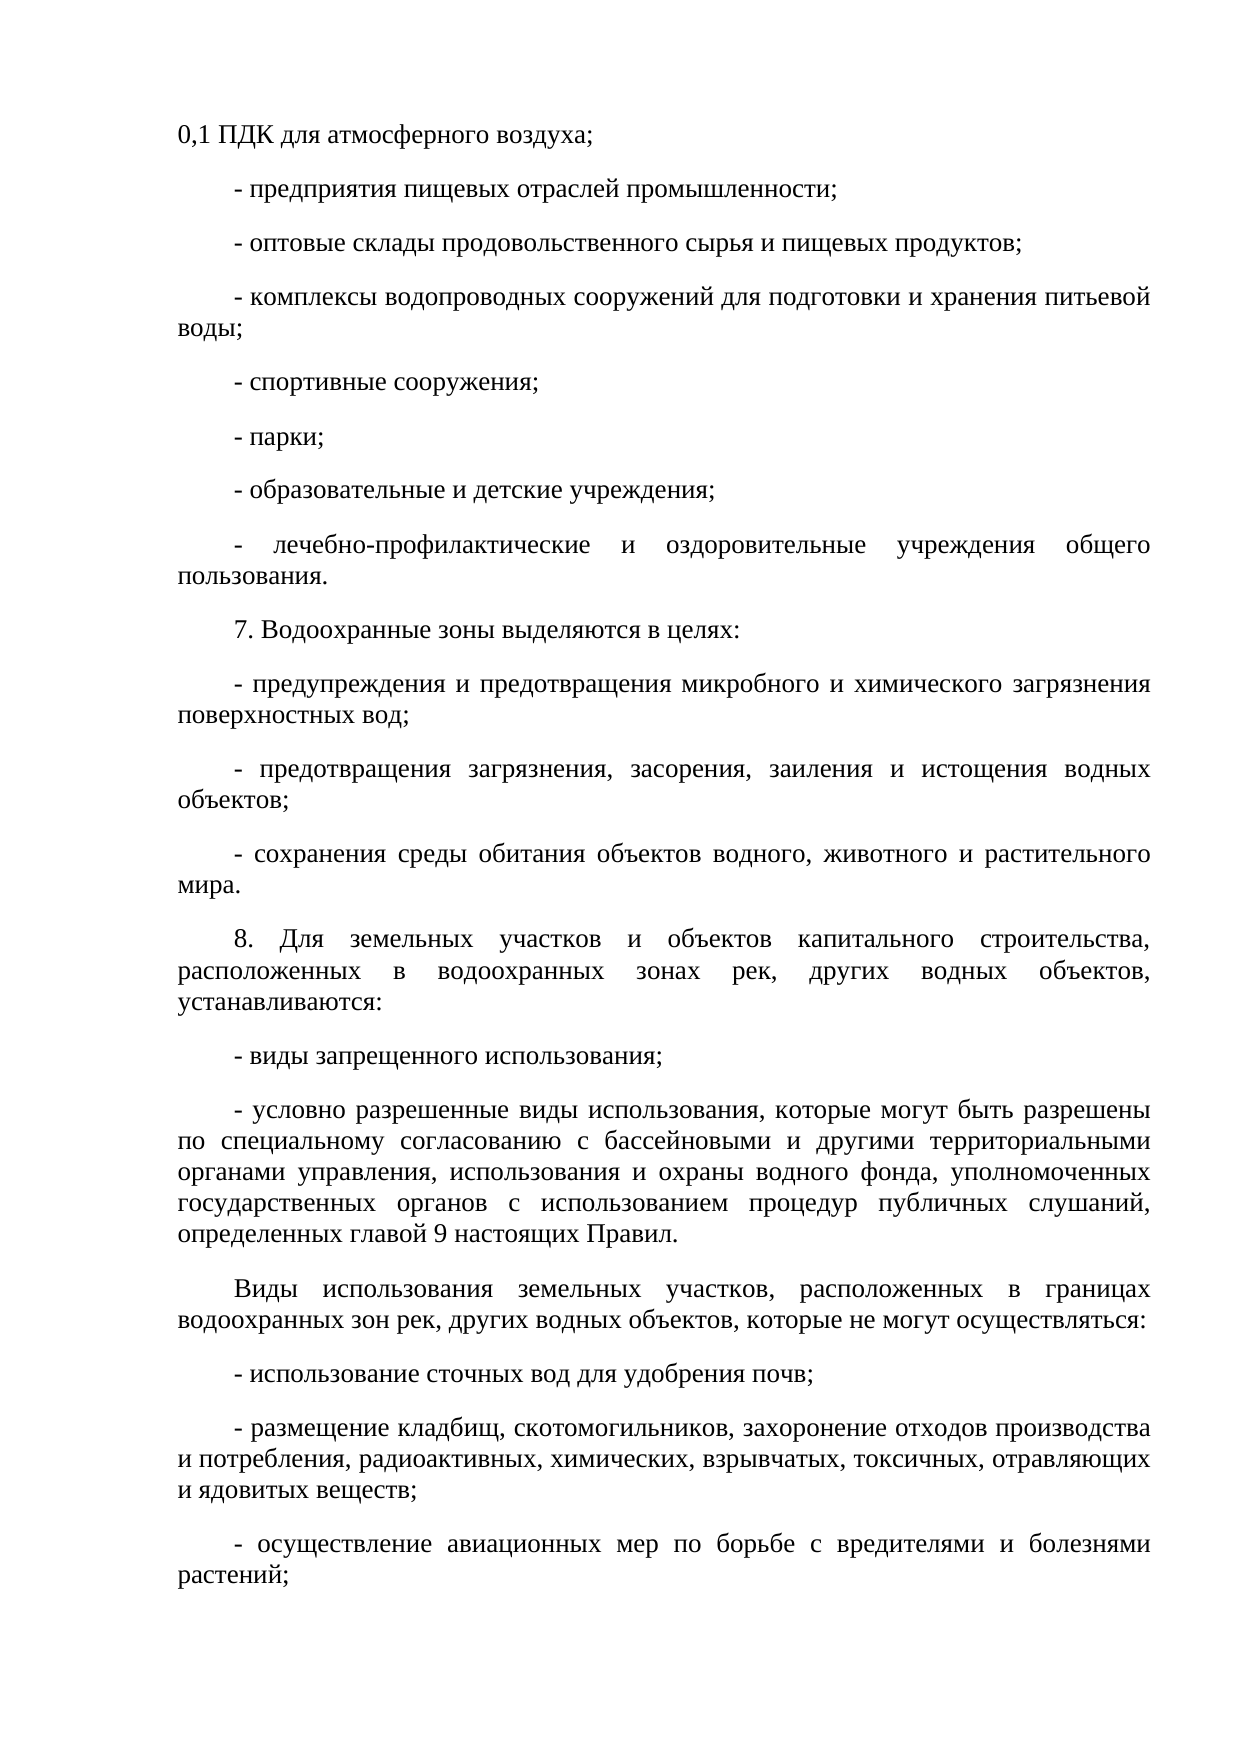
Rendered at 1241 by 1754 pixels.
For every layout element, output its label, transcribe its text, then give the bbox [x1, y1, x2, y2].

text - размещение кладбищ, скотомогильников, захоронение отходов производства и потребления, радиоактивных, химических, взрывчатых, токсичных, отравляющих и ядовитых веществ; [177, 1411, 1152, 1504]
text - комплексы водопроводных сооружений для подготовки и хранения питьевой воды; [177, 280, 1152, 343]
text - осуществление авиационных мер по борьбе с вредителями и болезнями растений; [177, 1527, 1152, 1589]
text 8. Для земельных участков и объектов капитального строительства, расположенных в водоохранных зонах рек, других водных объектов, устанавливаются: [177, 923, 1152, 1016]
text - предприятия пищевых отраслей промышленности; [177, 172, 1152, 203]
text - предотвращения загрязнения, засорения, заиления и истощения водных объектов; [177, 752, 1152, 814]
text 7. Водоохранные зоны выделяются в целях: [177, 613, 1152, 644]
text - лечебно-профилактические и оздоровительные учреждения общего пользования. [177, 528, 1152, 590]
text - спортивные сооружения; [177, 366, 1152, 397]
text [177, 118, 1152, 149]
text - парки; [177, 419, 1152, 451]
text - использование сточных вод для удобрения почв; [177, 1357, 1152, 1388]
text Виды использования земельных участков, расположенных в границах водоохранных зон рек, других водных объектов, которые не могут осуществляться: [177, 1272, 1152, 1334]
text - виды запрещенного использования; [177, 1039, 1152, 1070]
text - оптовые склады продовольственного сырья и пищевых продуктов; [177, 226, 1152, 257]
text - сохранения среды обитания объектов водного, животного и растительного мира. [177, 837, 1152, 900]
text - образовательные и детские учреждения; [177, 474, 1152, 505]
text - предупреждения и предотвращения микробного и химического загрязнения поверхностных вод; [177, 667, 1152, 729]
text - условно разрешенные виды использования, которые могут быть разрешены по специальному согласованию с бассейновыми и другими территориальными органами управления, использования и охраны водного фонда, уполномоченных государственных органов с использованием процедур публичных слушаний, определенных главой 9 настоящих Правил. [177, 1093, 1152, 1249]
